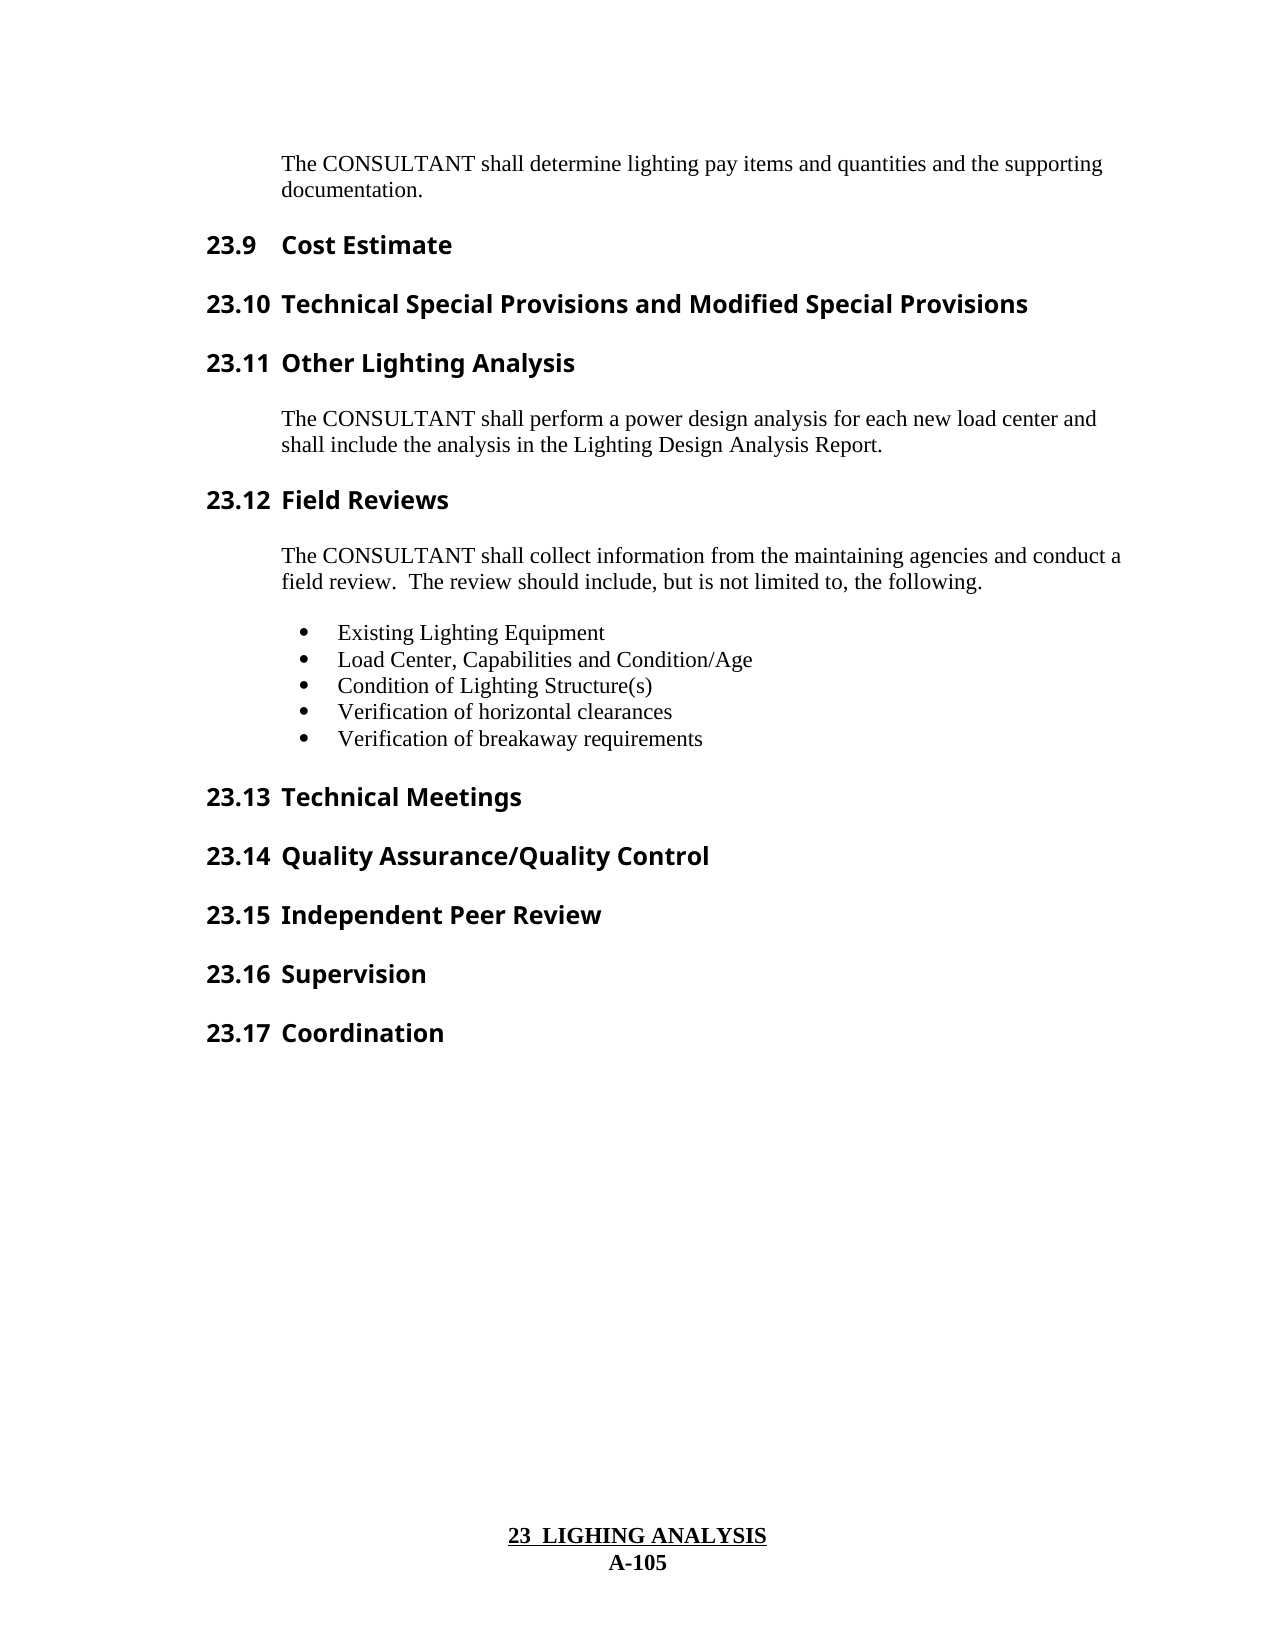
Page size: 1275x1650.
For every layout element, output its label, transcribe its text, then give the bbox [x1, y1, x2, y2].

subtitle Technical Meetings [206, 780, 1125, 814]
text The CONSULTANT shall collect information from the maintaining agencies and conduct a field review. The review should include, but is not limited to, the following. [281, 542, 1125, 594]
list Verification of horizontal clearances [300, 698, 1125, 725]
subtitle Coordination [206, 1016, 1125, 1050]
list Verification of breakaway requirements [300, 725, 1125, 751]
subtitle Other Lighting Analysis [206, 346, 1125, 380]
list Existing Lighting Equipment [300, 619, 1125, 646]
subtitle Cost Estimate [206, 228, 1125, 262]
subtitle Quality Assurance/Quality Control [206, 839, 1125, 873]
list Condition of Lighting Structure(s) [300, 672, 1125, 698]
subtitle Supervision [206, 957, 1125, 991]
subtitle Field Reviews [206, 483, 1125, 517]
list Load Center, Capabilities and Condition/Age [300, 646, 1125, 672]
text The CONSULTANT shall determine lighting pay items and quantities and the supporting documentation. [281, 150, 1125, 203]
text The CONSULTANT shall perform a power design analysis for each new load center and shall include the analysis in the Lighting Design Analysis Report. [281, 405, 1125, 458]
subtitle Technical Special Provisions and Modified Special Provisions [206, 287, 1125, 321]
subtitle Independent Peer Review [206, 898, 1125, 932]
